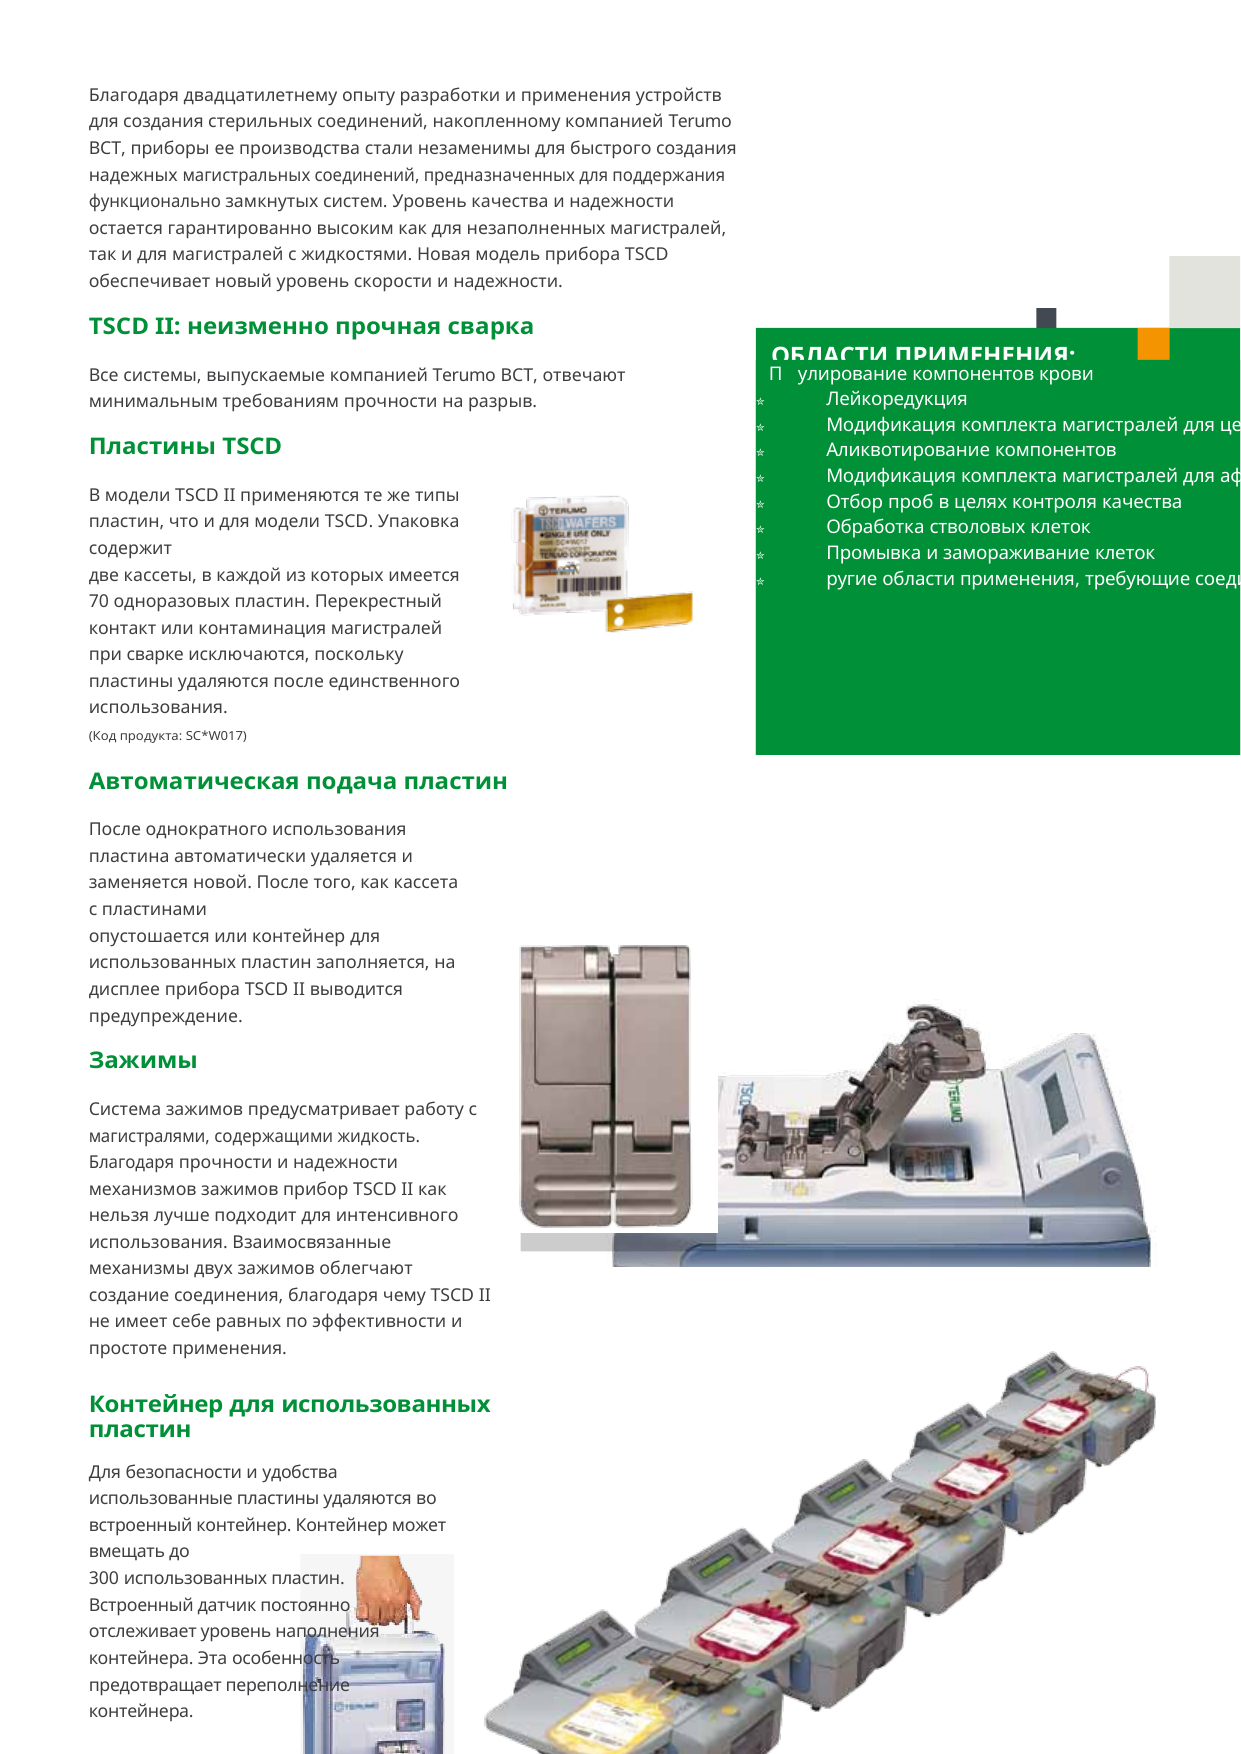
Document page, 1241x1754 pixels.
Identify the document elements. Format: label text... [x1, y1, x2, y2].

list Благодаря двадцатилетнему опыту разработки и применения устройств для создания стерильных соединений, накопленному компанией Terumo BCT, приборы ее производства стали незаменимы для быстрого создания надежных магистральных соединений, предназначенных для поддержания функционально замкнутых систем. Уровень качества и надежности остается гарантированно высоким как для незаполненных магистралей, так и для магистралей с жидкостями. Новая модель прибора TSCD обеспечивает новый уровень скорости и надежности. [88, 82, 750, 292]
text Для безопасности и удобства использованные пластины удаляются во встроенный контейнер. Контейнер может вмещать до [88, 1459, 462, 1563]
text (Код продукта: SC*W017) [88, 727, 1240, 744]
text В модели TSCD II применяются те же типы пластин, что и для модели TSCD. Упаковка содержит [88, 482, 493, 559]
picture [503, 935, 1187, 1044]
picture [491, 480, 735, 562]
subtitle Пластины TSCD [88, 430, 1240, 461]
text две кассеты, в каждой из которых имеется [88, 562, 1240, 586]
text Система зажимов предусматривает работу с магистралями, содержащими жидкость. Благодаря прочности и надежности механизмов зажимов прибор TSCD II как нельзя лучше подходит для интенсивного использования. Взаимосвязанные механизмы двух зажимов облегчают создание соединения, благодаря чему TSCD II не имеет себе равных по эффективности и простоте применения. [88, 1096, 494, 1360]
text TSCD II: неизменно прочная сварка [88, 310, 1240, 342]
subtitle Автоматическая подача пластин [88, 765, 1240, 796]
picture [491, 586, 735, 659]
picture [280, 1076, 1198, 1754]
text После однократного использования пластина автоматически удаляется и заменяется новой. После того, как кассета с пластинами [88, 817, 464, 921]
text 300 использованных пластин. Встроенный датчик постоянно отслеживает уровень наполнения контейнера. Эта особенность предотвращает переполнение контейнера. [88, 1566, 449, 1723]
text 70 одноразовых пластин. Перекрестный контакт или контаминация магистралей при сварке исключаются, поскольку пластины удаляются после единственного использования. [88, 588, 474, 719]
text Все системы, выпускаемые компанией Terumo BCT, отвечают минимальным требованиям прочности на разрыв. [88, 362, 692, 413]
subtitle Зажимы [88, 1044, 1240, 1076]
subtitle Контейнер для использованных пластин [88, 1391, 493, 1444]
text опустошается или контейнер для использованных пластин заполняется, на дисплее прибора TSCD II выводится предупреждение. [88, 923, 492, 1027]
